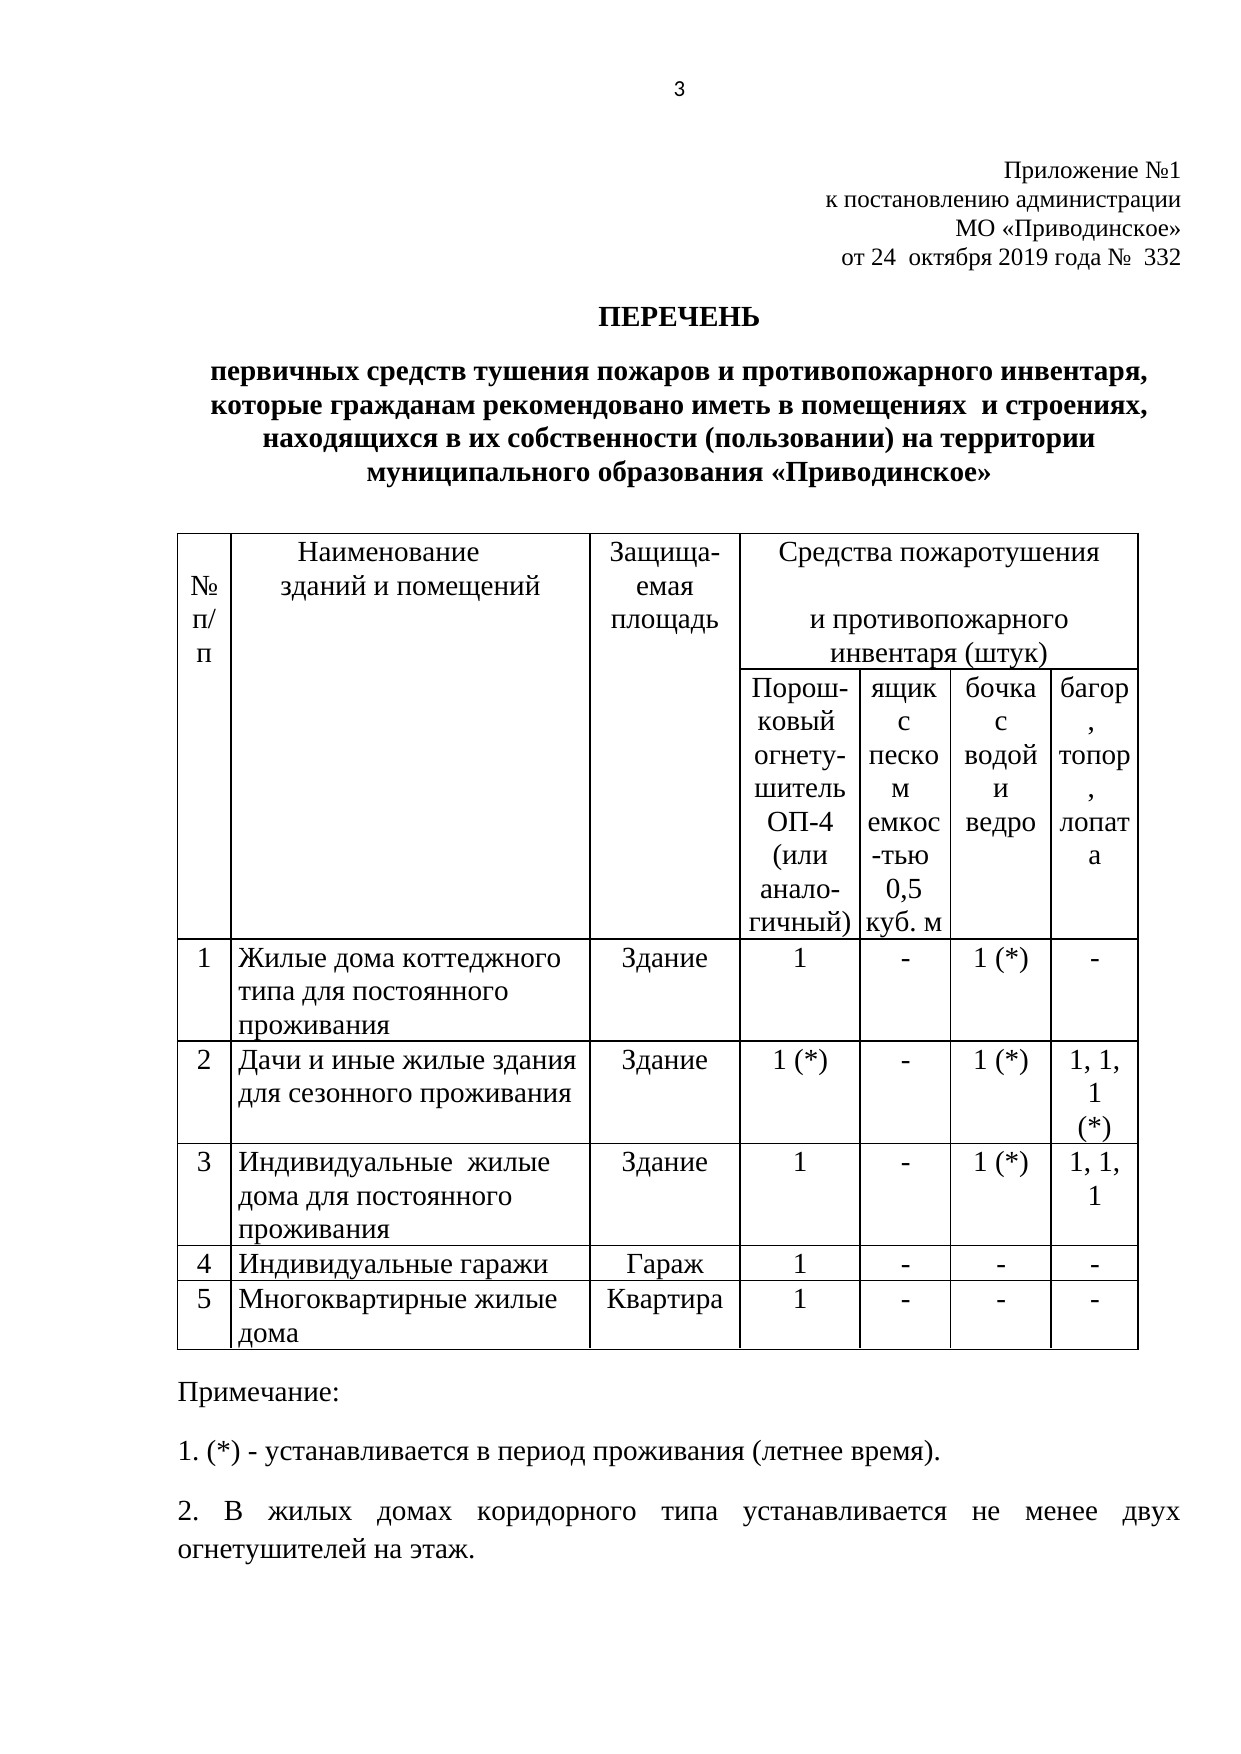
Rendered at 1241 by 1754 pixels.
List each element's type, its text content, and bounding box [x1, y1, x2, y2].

table_cell Индивидуальные жилые дома для постоянного проживания [232, 1144, 589, 1245]
table_cell бочка с водой и ведро [951, 670, 1050, 938]
table_cell - [1052, 1281, 1137, 1348]
table_cell 1, 1, 1 (*) [1052, 1042, 1137, 1142]
table_cell 1 [178, 940, 230, 1040]
table_cell - [861, 1281, 950, 1348]
table_cell - [861, 1144, 950, 1245]
table_cell 3 [178, 1144, 230, 1245]
text 2. В жилых домах коридорного типа устанавливается не менее двух огнетушителей на этаж. [177, 1493, 1181, 1565]
table_cell - [1052, 1246, 1137, 1280]
table_cell Многоквартирные жилые дома [232, 1281, 589, 1348]
table_cell Порош-ковый огнету-шитель ОП-4 (или анало-гичный) [741, 670, 859, 938]
table_cell Здание [591, 1042, 739, 1142]
table_cell багор, топор, лопата [1052, 670, 1137, 938]
table_cell 1 [741, 940, 859, 1040]
table_cell - [951, 1246, 1050, 1280]
text ПЕРЕЧЕНЬ [177, 299, 1181, 333]
table_cell 1 [741, 1144, 859, 1245]
table_cell 4 [178, 1246, 230, 1280]
table_cell 1 (*) [741, 1042, 859, 1142]
text 1. (*) - устанавливается в период проживания (летнее время). [177, 1433, 1181, 1467]
table_cell Индивидуальные гаражи [232, 1246, 589, 1280]
table_cell Квартира [591, 1281, 739, 1348]
text от 24 октября 2019 года № 332 [177, 242, 1181, 270]
text первичных средств тушения пожаров и противопожарного инвентаря, которые гражданам рекомендовано иметь в помещениях и строениях, находящихся в их собственности (пользовании) на территории муниципального образования «Приводинское» [177, 353, 1181, 488]
table_header Защища-емая площадь [591, 534, 739, 938]
table_header № п/п [178, 534, 230, 938]
table_cell Дачи и иные жилые здания для сезонного проживания [232, 1042, 589, 1142]
table_cell Гараж [591, 1246, 739, 1280]
table_cell - [951, 1281, 1050, 1348]
table_cell - [861, 1042, 950, 1142]
table_cell 1, 1, 1 [1052, 1144, 1137, 1245]
table_cell - [861, 940, 950, 1040]
table_cell - [861, 1246, 950, 1280]
table_cell ящик с песком емкос-тью 0,5 куб. м [861, 670, 950, 938]
table_cell 1 (*) [951, 1042, 1050, 1142]
table_cell - [1052, 940, 1137, 1040]
table_cell 1 (*) [951, 940, 1050, 1040]
text Приложение №1 [177, 155, 1181, 184]
table_cell 1 (*) [951, 1144, 1050, 1245]
table_cell Здание [591, 940, 739, 1040]
table_cell 2 [178, 1042, 230, 1142]
table_cell Здание [591, 1144, 739, 1245]
text Примечание: [177, 1374, 1181, 1408]
table_cell Жилые дома коттеджного типа для постоянного проживания [232, 940, 589, 1040]
text МО «Приводинское» [177, 213, 1181, 242]
table_cell 1 [741, 1246, 859, 1280]
text к постановлению администрации [177, 184, 1181, 213]
table_cell 5 [178, 1281, 230, 1348]
table_header Средства пожаротушения и противопожарного инвентаря (штук) [741, 534, 1137, 668]
table_cell 1 [741, 1281, 859, 1348]
table_header Наименование зданий и помещений [232, 534, 589, 938]
